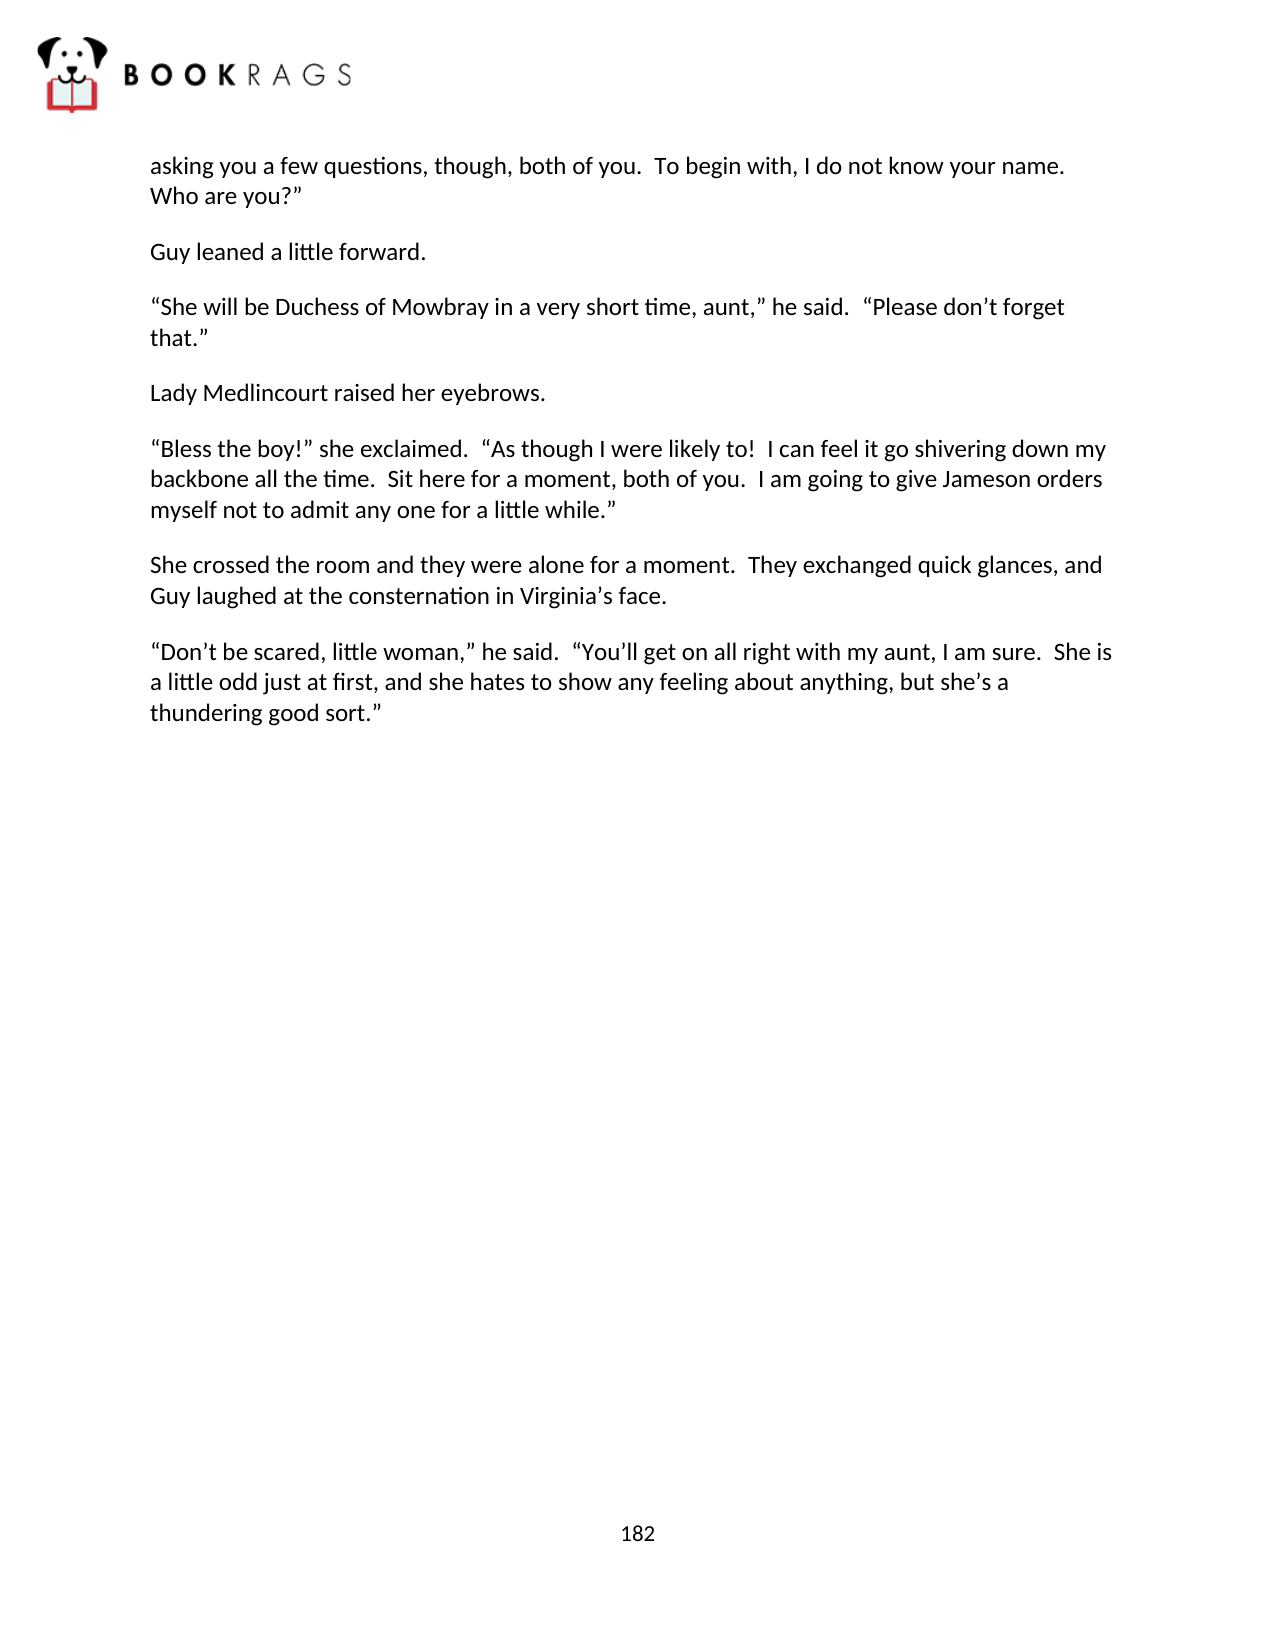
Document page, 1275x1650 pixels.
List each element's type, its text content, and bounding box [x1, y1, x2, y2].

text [150, 150, 1125, 211]
text “Don’t be scared, little woman,” he said. “You’ll get on all right with my aunt, I am sure. She is a little odd just at first, and she hates to show any feeling about anything, but she’s a thundering good sort.” [150, 636, 1125, 727]
text She crossed the room and they were alone for a moment. They exchanged quick glances, and Guy laughed at the consternation in Virginia’s face. [150, 550, 1125, 611]
text “Bless the boy!” she exclaimed. “As though I were likely to! I can feel it go shivering down my backbone all the time. Sit here for a moment, both of you. I am going to give Jameson orders myself not to admit any one for a little while.” [150, 433, 1125, 525]
text Guy leaned a little forward. [150, 236, 1125, 267]
text Lady Medlincourt raised her eyebrows. [150, 378, 1125, 408]
text “She will be Duchess of Mowbray in a very short time, aunt,” he said. “Please don’t forget that.” [150, 292, 1125, 353]
picture [37, 37, 351, 113]
